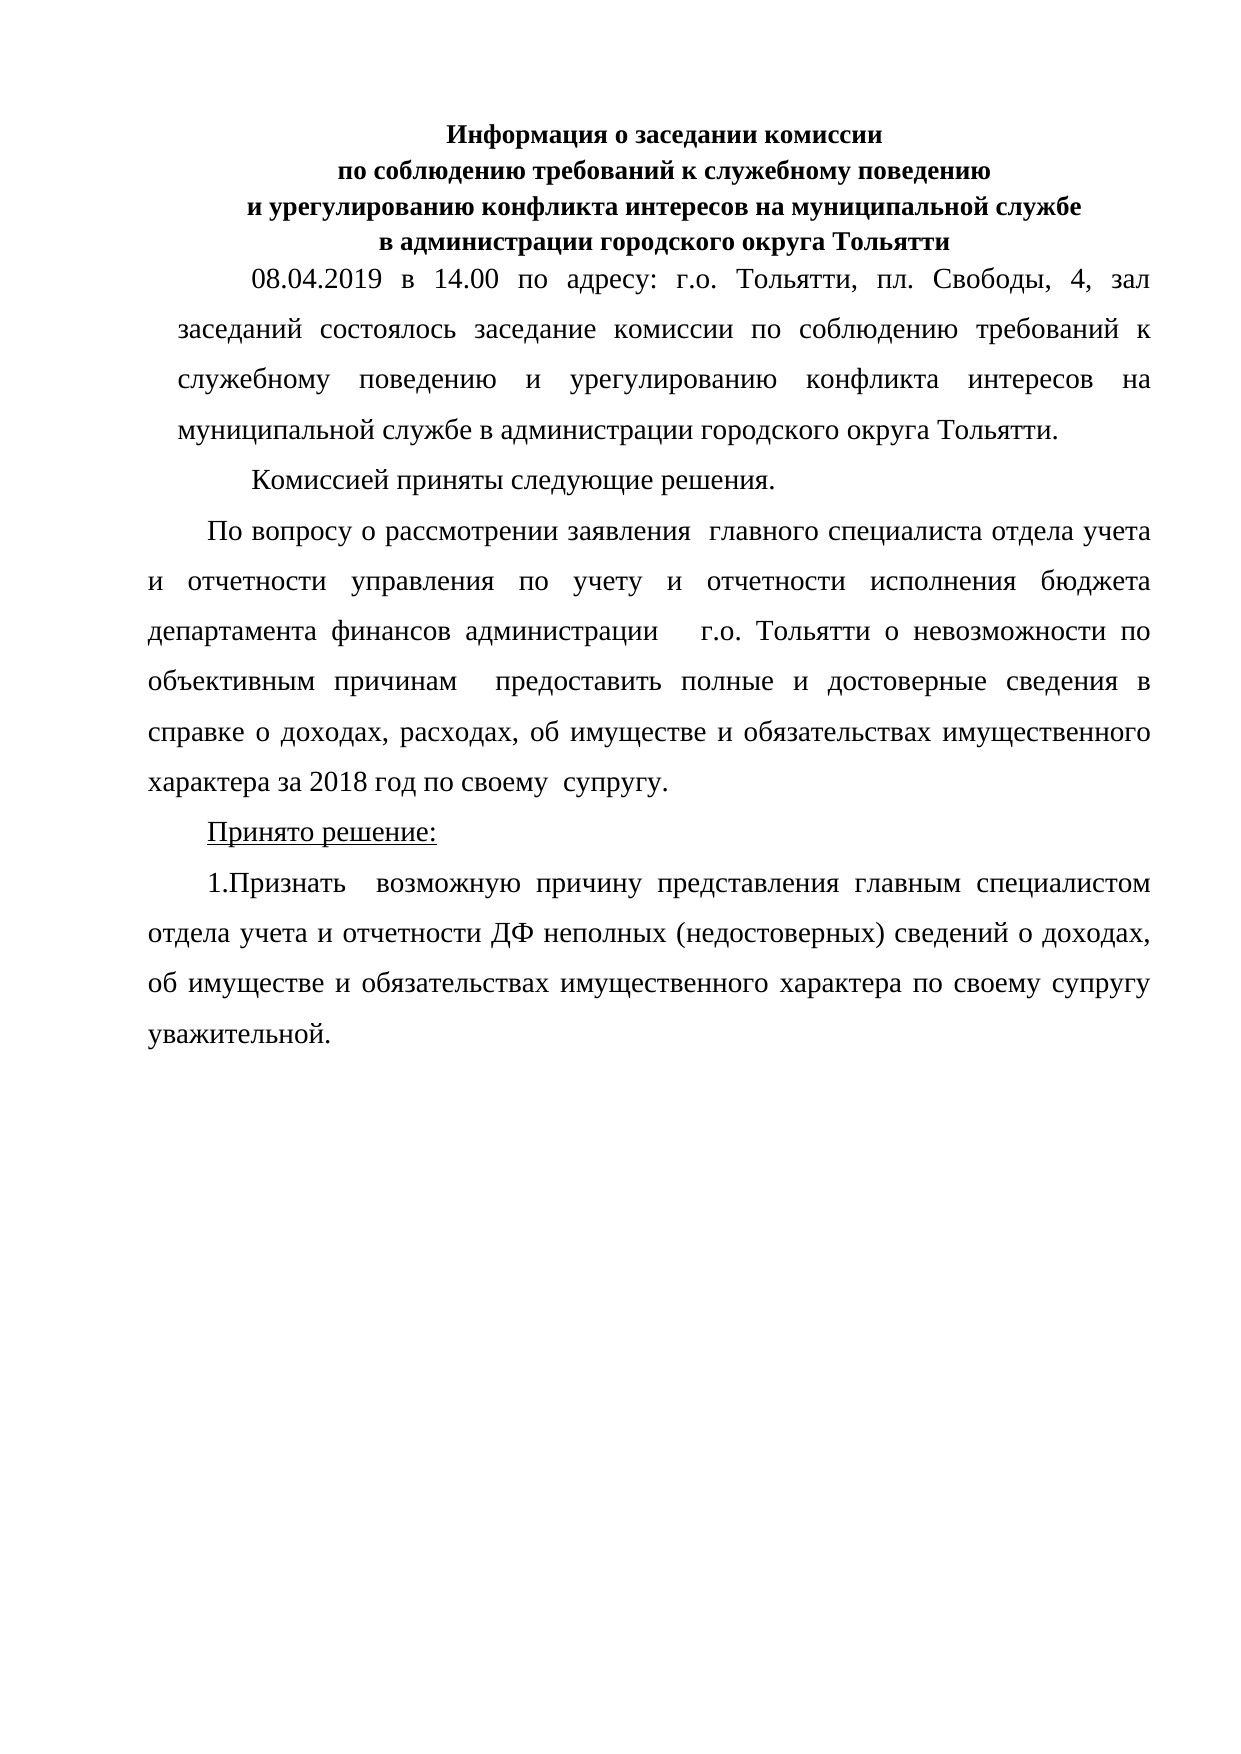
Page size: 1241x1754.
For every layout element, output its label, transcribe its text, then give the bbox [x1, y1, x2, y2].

text Информация о заседании комиссии [177, 118, 1152, 149]
text 08.04.2019 в 14.00 по адресу: г.о. Тольятти, пл. Свободы, 4, зал заседаний состоялось заседание комиссии по соблюдению требований к служебному поведению и урегулированию конфликта интересов на муниципальной службе в администрации городского округа Тольятти. [177, 261, 1152, 446]
text Комиссией приняты следующие решения. [177, 462, 1152, 496]
text в администрации городского округа Тольятти [177, 225, 1152, 256]
text по соблюдению требований к служебному поведению [177, 154, 1152, 185]
text Принято решение: [148, 814, 1152, 848]
text 1.Признать возможную причину представления главным специалистом отдела учета и отчетности ДФ неполных (недостоверных) сведений о доходах, об имуществе и обязательствах имущественного характера по своему супругу уважительной. [148, 865, 1152, 1049]
text и урегулированию конфликта интересов на муниципальной службе [177, 189, 1152, 221]
text По вопросу о рассмотрении заявления главного специалиста отдела учета и отчетности управления по учету и отчетности исполнения бюджета департамента финансов администрации г.о. Тольятти о невозможности по объективным причинам предоставить полные и достоверные сведения в справке о доходах, расходах, об имуществе и обязательствах имущественного характера за 2018 год по своему супругу. [148, 513, 1152, 798]
